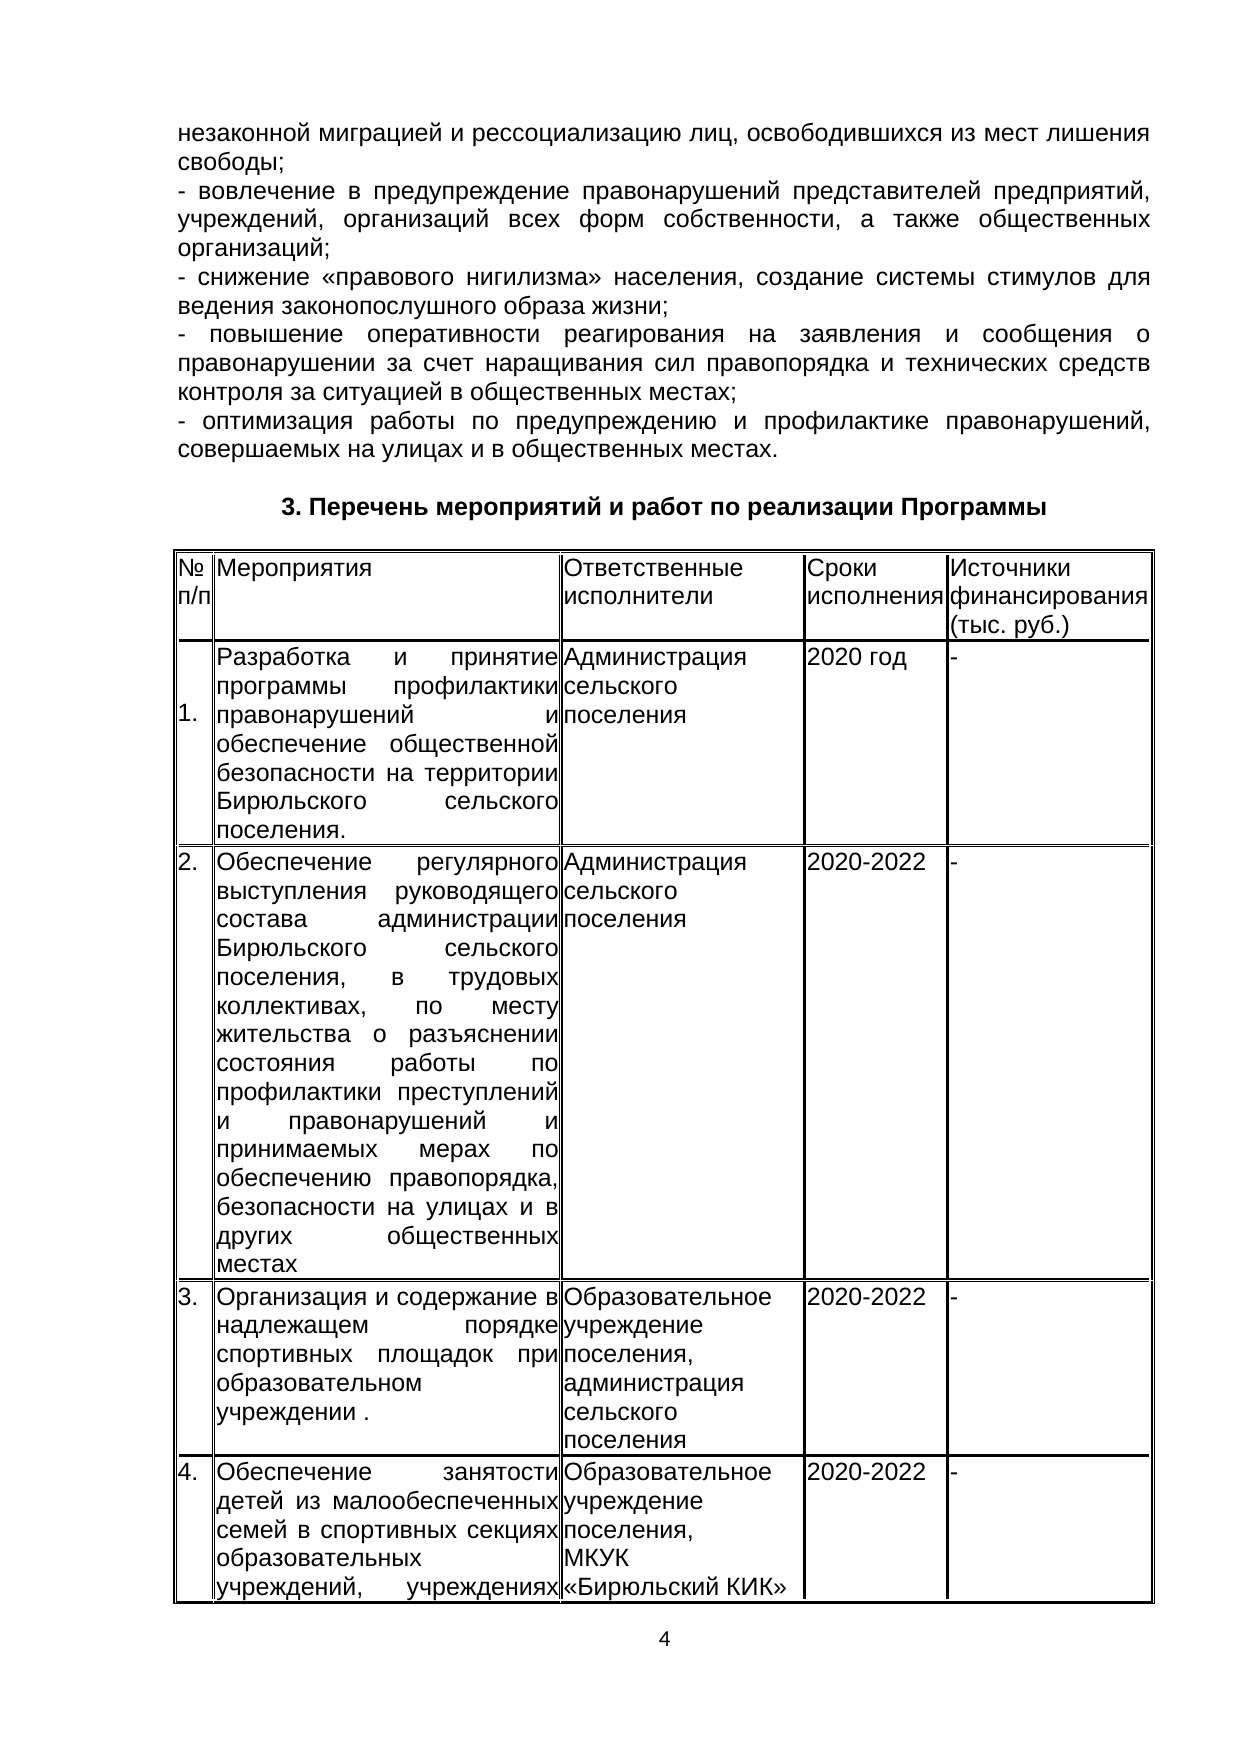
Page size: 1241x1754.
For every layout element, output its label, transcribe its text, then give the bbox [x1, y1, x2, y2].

table_cell Обеспечение регулярного выступления руководящего состава администрации Бирюльского сельского поселения, в трудовых коллективах, по месту жительства о разъяснении состояния работы по профилактики преступлений и правонарушений и принимаемых мерах по обеспечению правопорядка, безопасности на улицах и в других общественных местах [215, 847, 559, 1278]
table_cell Администрация сельского поселения [563, 642, 803, 844]
table_cell - [949, 639, 1151, 844]
table_cell - [947, 1454, 1151, 1601]
table_cell 1. [177, 639, 212, 844]
table_cell 2020 год [806, 642, 946, 844]
text - снижение «правового нигилизма» населения, создание системы стимулов для ведения законопослушного образа жизни; [177, 262, 1152, 319]
table_header Источники финансирования (тыс. руб.) [947, 553, 1151, 639]
table_header Сроки исполнения [804, 553, 947, 639]
table_cell 2020-2022 [806, 1282, 946, 1454]
table_cell 2020-2022 [804, 1457, 947, 1601]
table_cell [561, 1457, 804, 1601]
table_cell Образовательное учреждение поселения, администрация сельского поселения [563, 1282, 803, 1454]
table_cell 2020-2022 [806, 847, 946, 1278]
table_cell Разработка и принятие программы профилактики правонарушений и обеспечение общественной безопасности на территории Бирюльского сельского поселения. [215, 642, 559, 844]
text 3. Перечень мероприятий и работ по реализации Программы [177, 492, 1152, 521]
table_header Ответственные исполнители [561, 553, 804, 639]
table_cell - [949, 1278, 1152, 1454]
text - вовлечение в предупреждение правонарушений представителей предприятий, учреждений, организаций всех форм собственности, а также общественных организаций; [177, 176, 1152, 262]
table_cell Организация и содержание в надлежащем порядке спортивных площадок при образовательном учреждении . [215, 1282, 559, 1454]
text - оптимизация работы по предупреждению и профилактике правонарушений, совершаемых на улицах и в общественных местах. [177, 406, 1152, 463]
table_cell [214, 1454, 561, 1601]
table_cell 3. [177, 1278, 212, 1454]
table_cell 4. [177, 1454, 214, 1601]
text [177, 118, 1152, 176]
table_header № п/п [177, 553, 214, 639]
table_header Мероприятия [214, 551, 561, 639]
table_cell - [947, 844, 1153, 1278]
table_cell 2. [175, 844, 214, 1278]
text - повышение оперативности реагирования на заявления и сообщения о правонарушении за счет наращивания сил правопорядка и технических средств контроля за ситуацией в общественных местах; [177, 319, 1152, 406]
table_cell Администрация сельского поселения [563, 847, 803, 1278]
